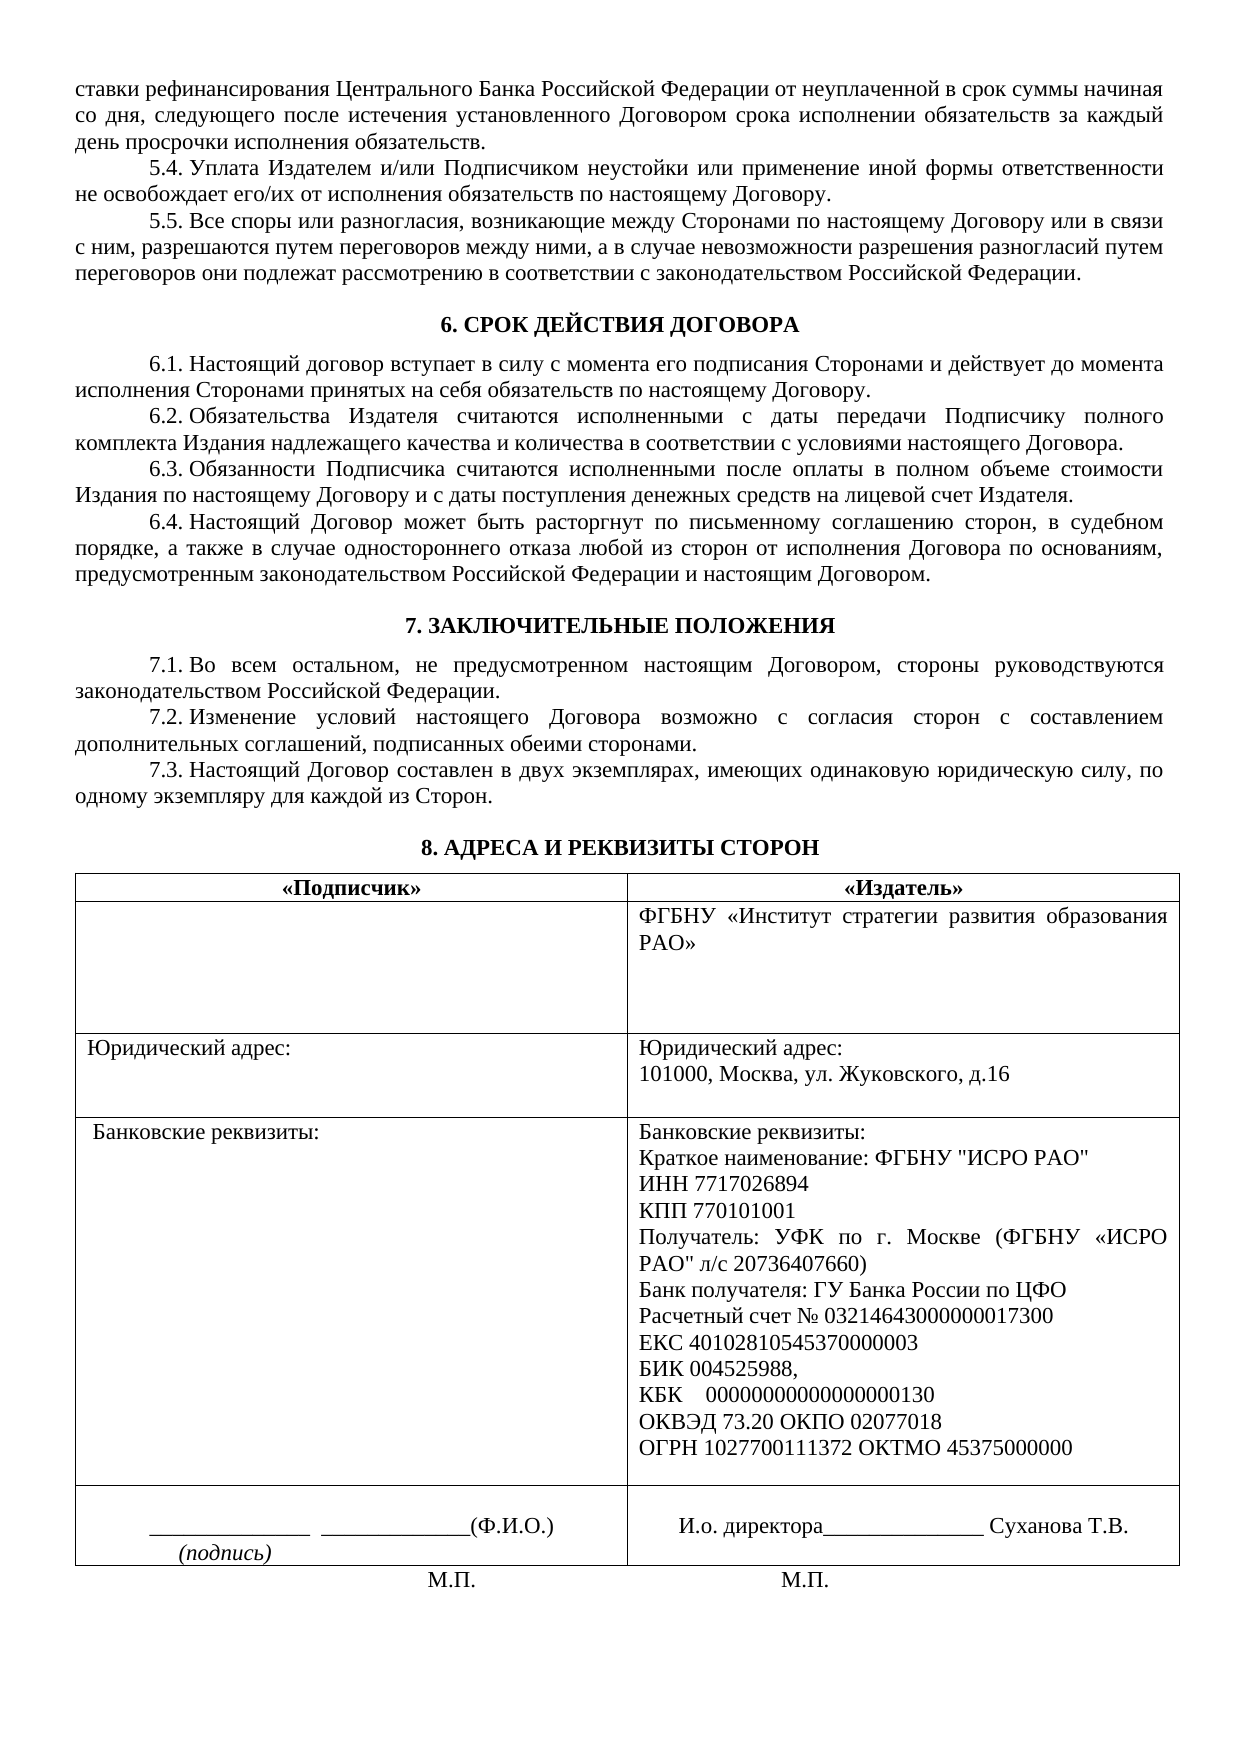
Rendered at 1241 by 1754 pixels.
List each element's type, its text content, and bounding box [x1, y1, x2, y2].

list Обязательства Издателя считаются исполненными с даты передачи Подписчику полного комплекта Издания надлежащего качества и количества в соответствии с условиями настоящего Договора. [75, 402, 1165, 455]
list Во всем остальном, не предусмотренном настоящим Договором, стороны руководствуются законодательством Российской Федерации. [75, 651, 1165, 703]
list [75, 75, 1165, 154]
list Настоящий Договор может быть расторгнут по письменному соглашению сторон, в судебном порядке, а также в случае одностороннего отказа любой из сторон от исполнения Договора по основаниям, предусмотренным законодательством Российской Федерации и настоящим Договором. [75, 508, 1165, 587]
table_cell И.о. директора______________ Суханова Т.В. [628, 1486, 1179, 1565]
list Обязанности Подписчика считаются исполненными после оплаты в полном объеме стоимости Издания по настоящему Договору и с даты поступления денежных средств на лицевой счет Издателя. [75, 455, 1165, 508]
list АДРЕСА И РЕКВИЗИТЫ СТОРОН [75, 834, 1165, 860]
table_cell [76, 902, 627, 1033]
text М.П. М.П. [75, 1566, 1165, 1592]
list Уплата Издателем и/или Подписчиком неустойки или применение иной формы ответственности не освобождает его/их от исполнения обязательств по настоящему Договору. [75, 154, 1165, 207]
list Настоящий договор вступает в силу с момента его подписания Сторонами и действует до момента исполнения Сторонами принятых на себя обязательств по настоящему Договору. [75, 350, 1165, 402]
table_header «Издатель» [628, 874, 1179, 901]
list Настоящий Договор составлен в двух экземплярах, имеющих одинаковую юридическую силу, по одному экземпляру для каждой из Сторон. [75, 756, 1165, 809]
list СРОК ДЕЙСТВИЯ ДОГОВОРА [75, 311, 1165, 337]
list ЗАКЛЮЧИТЕЛЬНЫЕ ПОЛОЖЕНИЯ [75, 612, 1165, 638]
table_cell Банковские реквизиты: [76, 1118, 627, 1485]
table_cell Юридический адрес: 101000, Москва, ул. Жуковского, д.16 [628, 1034, 1179, 1117]
list Все споры или разногласия, возникающие между Сторонами по настоящему Договору или в связи с ним, разрешаются путем переговоров между ними, а в случае невозможности разрешения разногласий путем переговоров они подлежат рассмотрению в соответствии с законодательством Российской Федерации. [75, 207, 1165, 286]
table_header «Подписчик» [76, 874, 627, 901]
list Изменение условий настоящего Договора возможно с согласия сторон с составлением дополнительных соглашений, подписанных обеими сторонами. [75, 703, 1165, 756]
table_cell Юридический адрес: [76, 1034, 627, 1117]
table_cell ФГБНУ «Институт стратегии развития образования РАО» [628, 902, 1179, 1033]
table_cell Банковские реквизиты: Краткое наименование: ФГБНУ "ИСРО РАО" ИНН 7717026894 КПП 770101001 Получатель: УФК по г. Москве (ФГБНУ «ИСРО РАО" л/с 20736407660) Банк получателя: ГУ Банка России по ЦФО Расчетный счет № 03214643000000017300 ЕКС 40102810545370000003 БИК 004525988, КБК 00000000000000000130 ОКВЭД 73.20 ОКПО 02077018 ОГРН 1027700111372 ОКТМО 45375000000 [628, 1118, 1179, 1485]
table_cell ______________ _____________(Ф.И.О.) (подпись) [76, 1486, 627, 1565]
